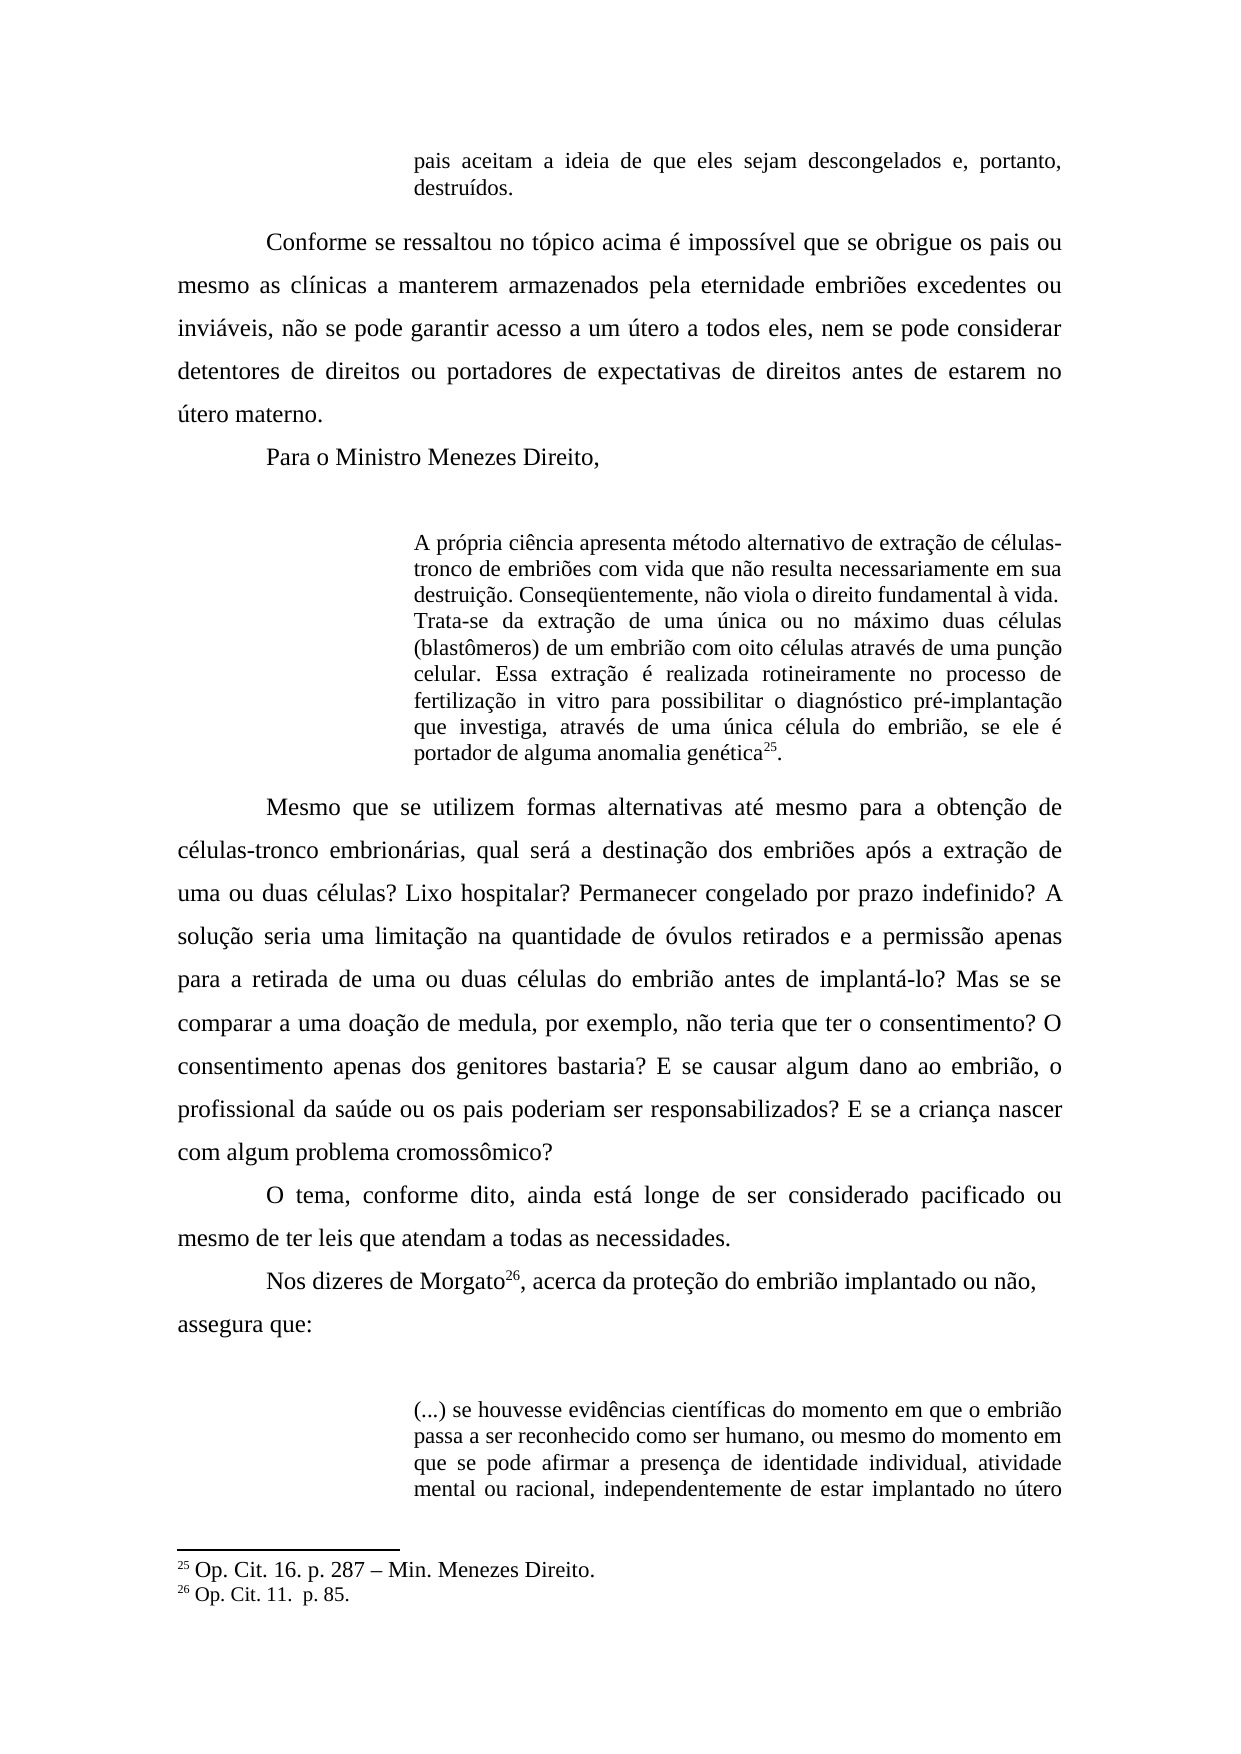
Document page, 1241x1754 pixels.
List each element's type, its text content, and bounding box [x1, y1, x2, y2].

text Nos dizeres de Morgato, acerca da proteção do embrião implantado ou não, assegura que: [177, 1266, 1063, 1338]
text Conforme se ressaltou no tópico acima é impossível que se obrigue os pais ou mesmo as clínicas a manterem armazenados pela eternidade embriões excedentes ou inviáveis, não se pode garantir acesso a um útero a todos eles, nem se pode considerar detentores de direitos ou portadores de expectativas de direitos antes de estarem no útero materno. [177, 227, 1063, 428]
text Mesmo que se utilizem formas alternativas até mesmo para a obtenção de células-tronco embrionárias, qual será a destinação dos embriões após a extração de uma ou duas células? Lixo hospitalar? Permanecer congelado por prazo indefinido? A solução seria uma limitação na quantidade de óvulos retirados e a permissão apenas para a retirada de uma ou duas células do embrião antes de implantá-lo? Mas se se comparar a uma doação de medula, por exemplo, não teria que ter o consentimento? O consentimento apenas dos genitores bastaria? E se causar algum dano ao embrião, o profissional da saúde ou os pais poderiam ser responsabilizados? E se a criança nascer com algum problema cromossômico? [177, 792, 1063, 1166]
text Trata-se da extração de uma única ou no máximo duas células (blastômeros) de um embrião com oito células através de uma punção celular. Essa extração é realizada rotineiramente no processo de fertilização in vitro para possibilitar o diagnóstico pré-implantação que investiga, através de uma única célula do embrião, se ele é portador de alguma anomalia genética. [413, 608, 1063, 766]
text O tema, conforme dito, ainda está longe de ser considerado pacificado ou mesmo de ter leis que atendam a todas as necessidades. [177, 1180, 1063, 1252]
text Para o Ministro Menezes Direito, [177, 442, 1063, 471]
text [413, 148, 1063, 200]
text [413, 1396, 1063, 1501]
text A própria ciência apresenta método alternativo de extração de células-tronco de embriões com vida que não resulta necessariamente em sua destruição. Conseqüentemente, não viola o direito fundamental à vida. [413, 528, 1063, 608]
